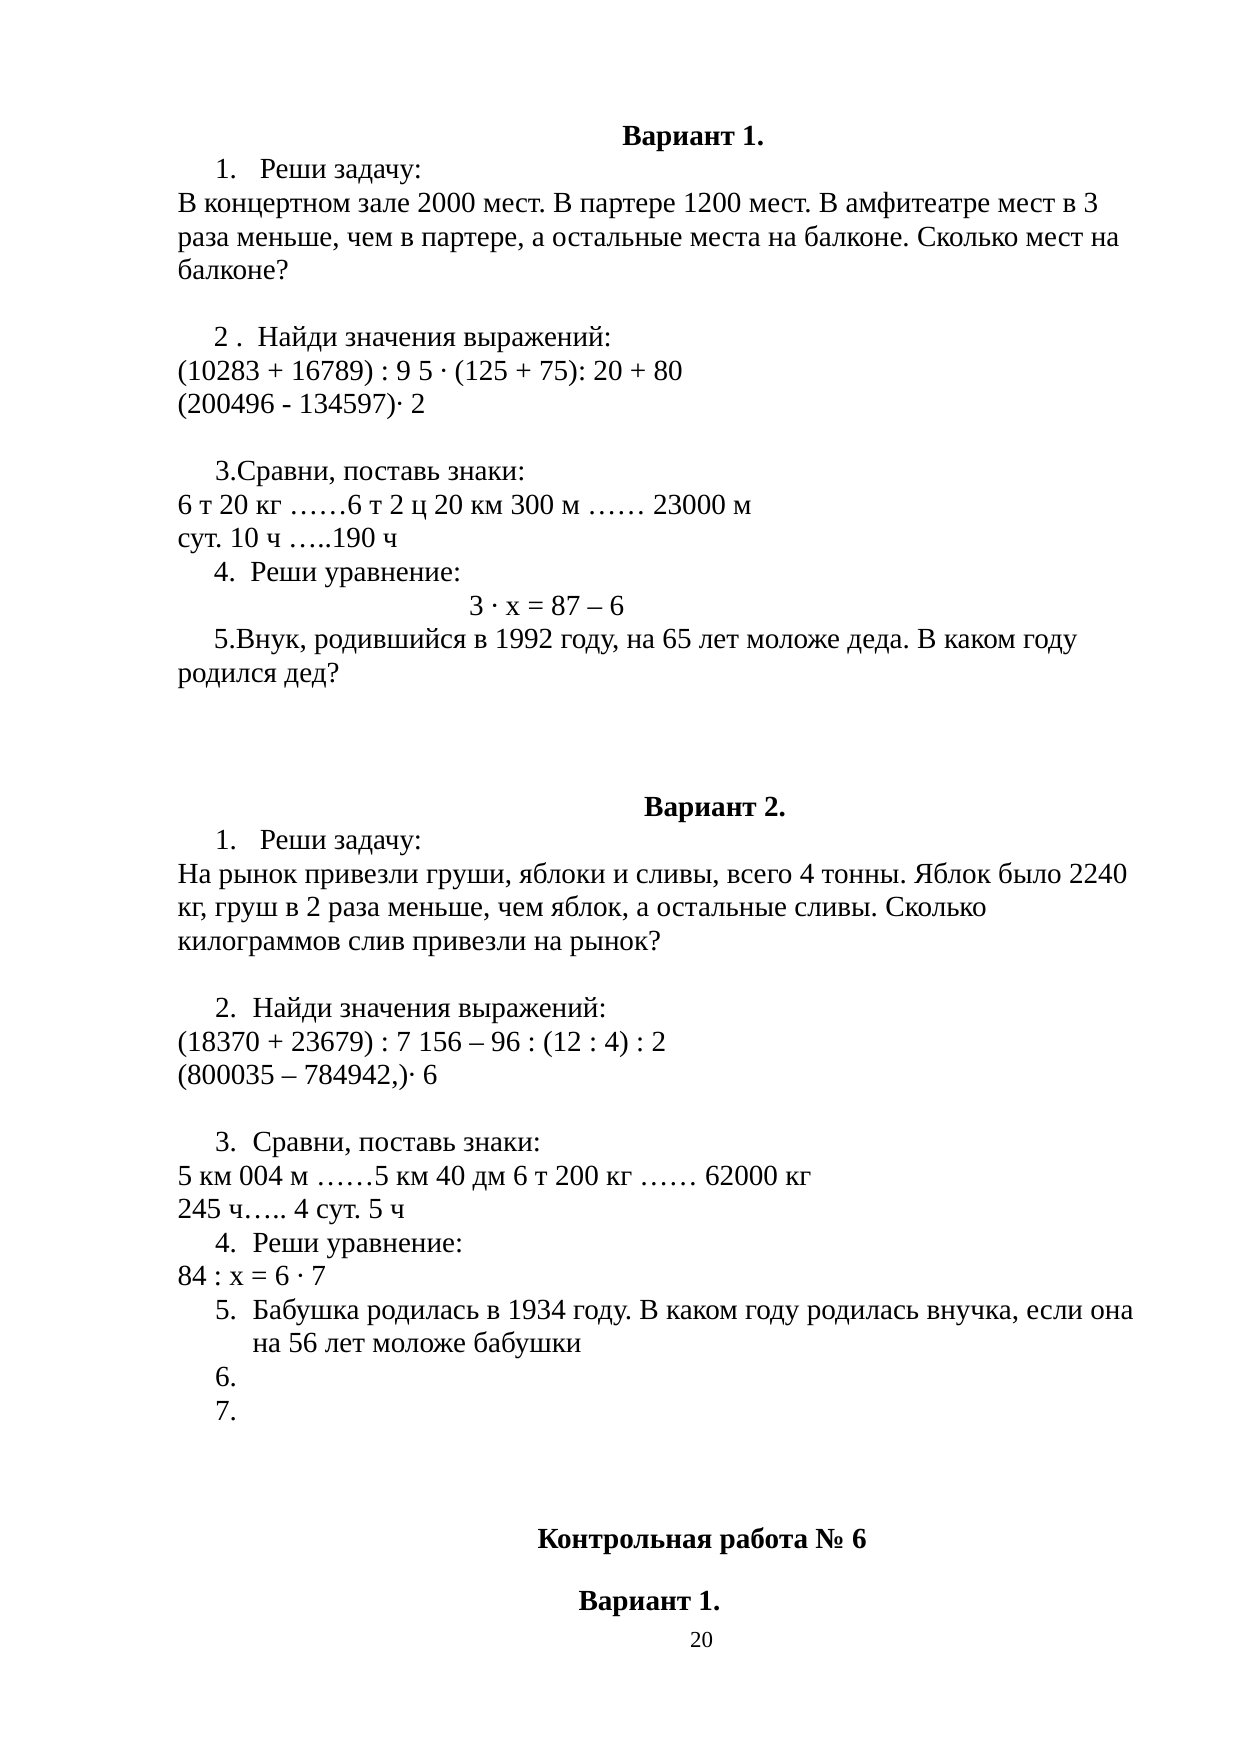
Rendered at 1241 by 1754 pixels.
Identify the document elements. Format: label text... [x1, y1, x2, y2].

text 84 : х = 6 ∙ 7 [177, 1258, 1152, 1292]
list Найди значения выражений: [215, 990, 1152, 1024]
text В концертном зале 2000 мест. В партере 1200 мест. В амфитеатре мест в 3 раза меньше, чем в партере, а остальные места на балконе. Сколько мест на балконе? [177, 185, 1152, 286]
text 5 км 004 м ……5 км 40 дм 6 т 200 кг …… 62000 кг [177, 1158, 1152, 1191]
text Вариант 1. [177, 118, 1152, 152]
text 245 ч….. 4 сут. 5 ч [177, 1191, 1152, 1225]
text (800035 – 784942,)∙ 6 [177, 1057, 1152, 1091]
text 2 . Найди значения выражений: [177, 319, 1152, 353]
text 6 т 20 кг ……6 т 2 ц 20 км 300 м …… 23000 м [177, 487, 1152, 521]
text сут. 10 ч …..190 ч [177, 521, 1152, 554]
text 3 ∙ х = 87 – 6 [177, 588, 1152, 621]
text 4. Реши уравнение: [177, 554, 1152, 588]
list Бабушка родилась в 1934 году. В каком году родилась внучка, если она на 56 лет моложе бабушки [215, 1292, 1152, 1359]
text 3.Сравни, поставь знаки: [215, 453, 1152, 487]
text 5.Внук, родившийся в 1992 году, на 65 лет моложе деда. В каком году родился дед? [177, 621, 1152, 688]
text Вариант 1. [177, 1583, 1152, 1616]
text Вариант 2. [177, 789, 1152, 822]
text (200496 - 134597)∙ 2 [177, 386, 1152, 420]
list Реши задачу: [215, 822, 1152, 856]
list Сравни, поставь знаки: [215, 1124, 1152, 1158]
text Контрольная работа № 6 [252, 1521, 1152, 1555]
list Реши уравнение: [215, 1225, 1152, 1258]
text (18370 + 23679) : 7 156 – 96 : (12 : 4) : 2 [177, 1024, 1152, 1057]
text (10283 + 16789) : 9 5 ∙ (125 + 75): 20 + 80 [177, 353, 1152, 386]
text На рынок привезли груши, яблоки и сливы, всего 4 тонны. Яблок было 2240 кг, груш в 2 раза меньше, чем яблок, а остальные сливы. Сколько килограммов слив привезли на рынок? [177, 856, 1152, 957]
list Реши задачу: [215, 152, 1152, 185]
